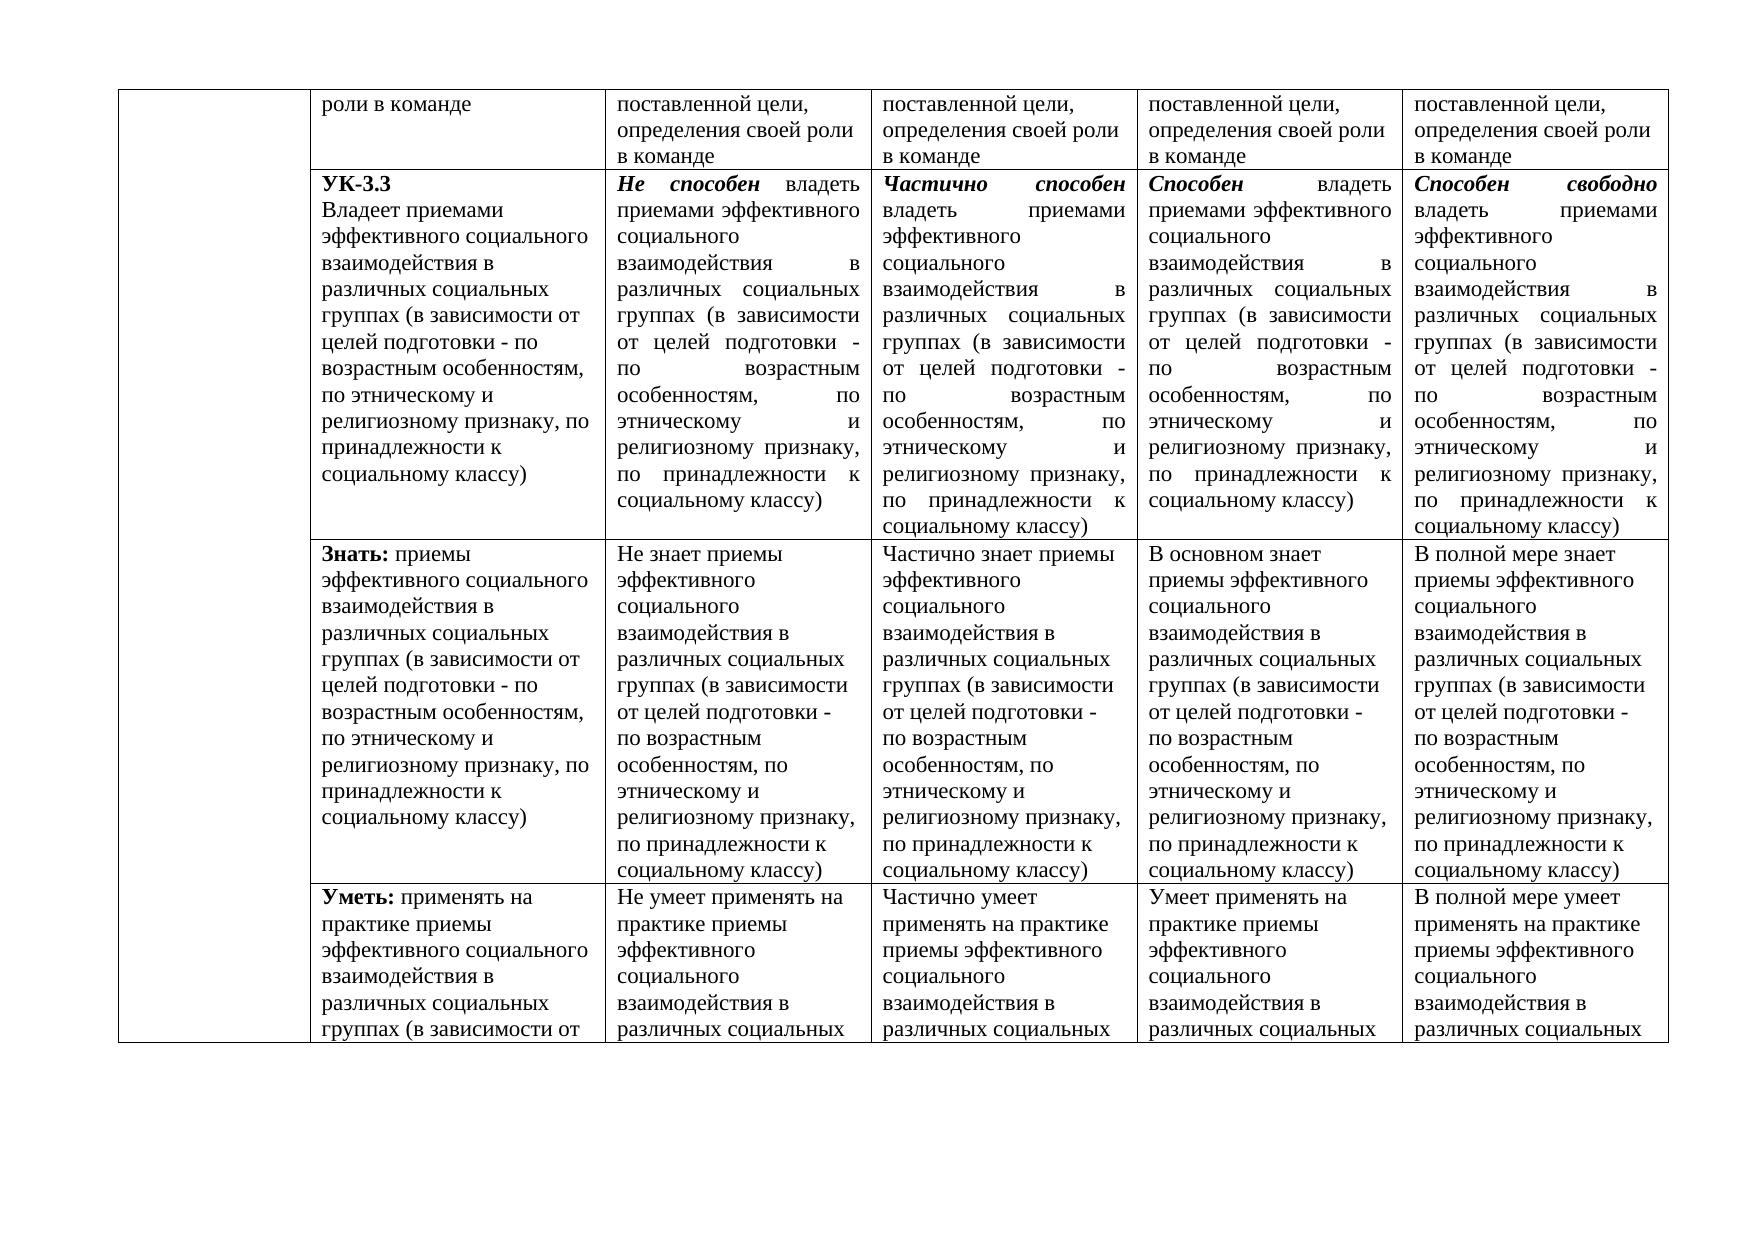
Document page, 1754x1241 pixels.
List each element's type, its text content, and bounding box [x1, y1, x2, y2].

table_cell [606, 90, 871, 169]
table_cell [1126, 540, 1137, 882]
table_cell УК-3.3 Владеет приемами эффективного социального взаимодействия в различных социальных группах (в зависимости от целей подготовки - по возрастным особенностям, по этническому и религиозному признаку, по принадлежности к социальному классу) [311, 170, 605, 539]
table_cell Способен свободно владеть приемами эффективного социального взаимодействия в различных социальных группах (в зависимости от целей подготовки - по возрастным особенностям, по этническому и религиозному признаку, по принадлежности к социальному классу) [1403, 170, 1668, 539]
table_cell Способен владеть приемами эффективного социального взаимодействия в различных социальных группах (в зависимости от целей подготовки - по возрастным особенностям, по этническому и религиозному признаку, по принадлежности к социальному классу) [1138, 170, 1402, 539]
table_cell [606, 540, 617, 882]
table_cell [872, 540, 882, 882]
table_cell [311, 884, 605, 1042]
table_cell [1403, 884, 1668, 1042]
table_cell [1138, 884, 1402, 1042]
table_cell Частично способен владеть приемами эффективного социального взаимодействия в различных социальных группах (в зависимости от целей подготовки - по возрастным особенностям, по этническому и религиозному признаку, по принадлежности к социальному классу) [872, 170, 1137, 539]
table_cell Не способен владеть приемами эффективного социального взаимодействия в различных социальных группах (в зависимости от целей подготовки - по возрастным особенностям, по этническому и религиозному признаку, по принадлежности к социальному классу) [606, 170, 871, 539]
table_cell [311, 90, 605, 169]
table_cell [1403, 90, 1668, 169]
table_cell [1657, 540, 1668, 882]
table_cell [872, 90, 1137, 169]
table_cell Знать: приемы эффективного социального взаимодействия в различных социальных группах (в зависимости от целей подготовки - по возрастным особенностям, по этническому и религиозному признаку, по принадлежности к социальному классу) [311, 540, 605, 882]
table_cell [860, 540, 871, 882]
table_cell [872, 884, 1137, 1042]
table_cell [1138, 90, 1402, 169]
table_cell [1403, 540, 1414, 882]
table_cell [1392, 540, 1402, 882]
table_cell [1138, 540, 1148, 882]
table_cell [606, 884, 871, 1042]
